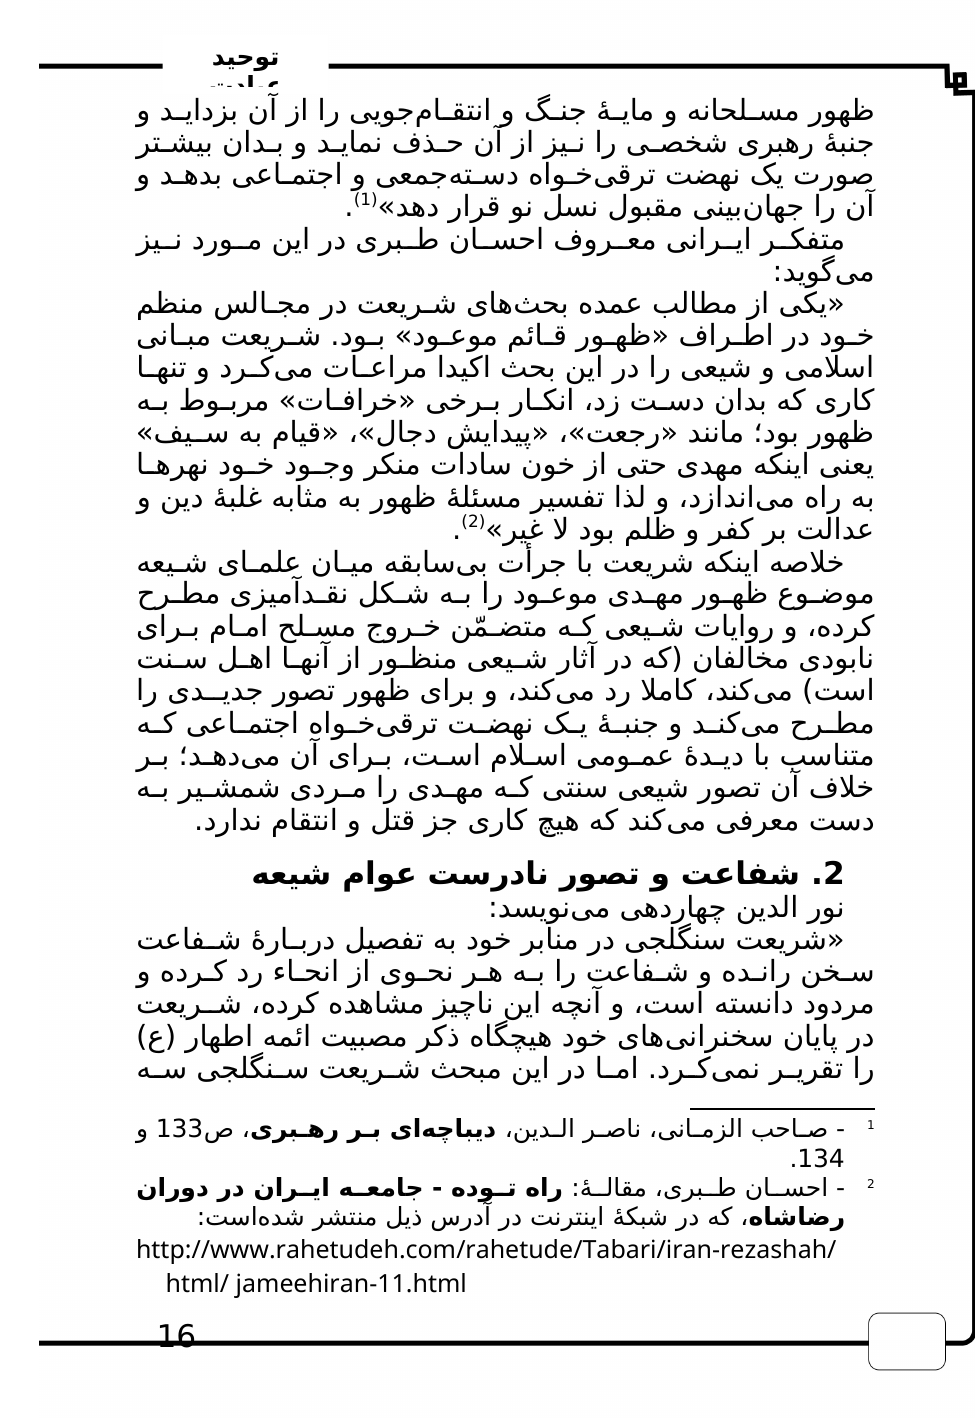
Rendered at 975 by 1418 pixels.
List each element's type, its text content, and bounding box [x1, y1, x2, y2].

text متفكر ایرانی معروف احسان طبری در این مورد نیز می‌گوید: [136, 223, 874, 288]
text «یکی از مطالب عمده بحث‌های شریعت در مجالس منظم خود در اطراف «ظهور قائم موعود» بود. شریعت مبانی اسلامی و شیعی را در این بحث اکیدا مراعات می‌کرد و تنها کاری که بدان دست زد، انکار برخی «خرافات» مربوط به ظهور بود؛ مانند «رجعت»، «پیدایش دجال»، «قیام به سیف» یعنی اینکه مهدی حتی از خون سادات منکر وجود خود نهرها به راه می‌اندازد، و لذا تفسیر مسئلۀ ظهور به مثابه غلبۀ دین و عدالت بر کفر و ظلم بود لا غیر»(). [136, 288, 874, 546]
picture [39, 0, 975, 1418]
text خلاصه اینكه شریعت با جرأت بی‌سابقه میان علمای شیعه موضوع ظهور مهدی موعود را به شكل نقدآمیزی مطرح كرده، و روایات شیعی كه متضمّن خروج مسلح امام برای نابودی مخالفان (كه در آثار شیعی منظور از آنها اهل سنت است) می‌كند، كاملا رد می‌كند، و برای ظهور تصور جدیدی را مطرح می‌كند و جنبۀ یک نهضت ترقی‌خواه اجتماعی كه متناسب با دیدۀ عمومی اسلام است، برای آن می‌دهد؛ بر خلاف آن تصور شیعی سنتی كه مهدی را مردی شمشیر به دست معرفی می‌كند كه هیچ كاری جز قتل و انتقام ندارد. [136, 546, 874, 837]
text 2. شفاعت و تصور نادرست عوام شیعه [136, 856, 845, 892]
text نور الدین چهاردهی می‌نویسد: [136, 892, 874, 924]
